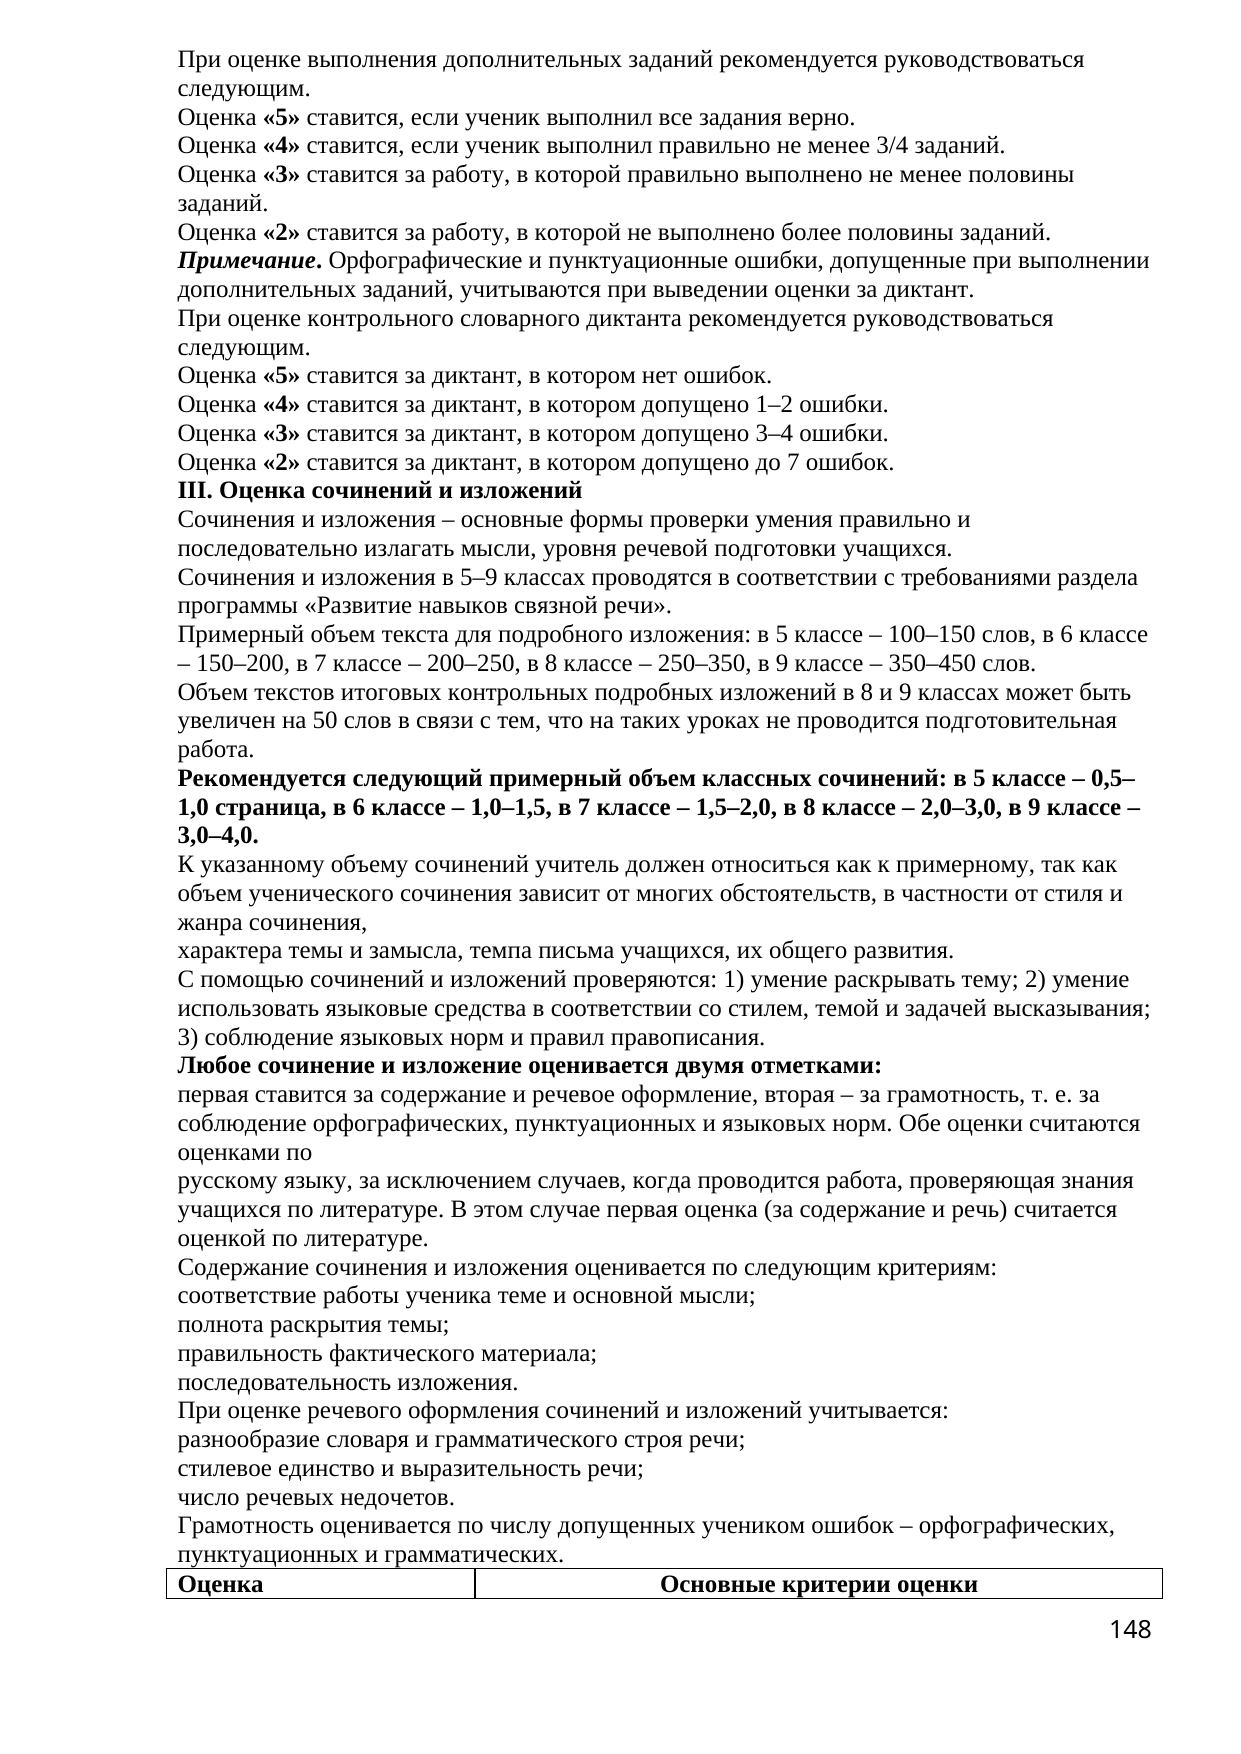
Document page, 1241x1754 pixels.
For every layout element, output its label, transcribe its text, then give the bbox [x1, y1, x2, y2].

text Оценка «4» ставится за диктант, в котором допущено 1–2 ошибки. [177, 389, 1152, 418]
text Оценка «3» ставится за диктант, в котором допущено 3–4 ошибки. [177, 418, 1152, 447]
text При оценке речевого оформления сочинений и изложений учитывается: [177, 1396, 1152, 1424]
text К указанному объему сочинений учитель должен относиться как к примерному, так как объем ученического сочинения зависит от многих обстоятельств, в частности от стиля и жанра сочинения, [177, 849, 1152, 936]
text характера темы и замысла, темпа письма учащихся, их общего развития. [177, 936, 1152, 964]
text правильность фактического материала; [177, 1338, 1152, 1367]
text Оценка «2» ставится за диктант, в котором допущено до 7 ошибок. [177, 447, 1152, 476]
text С помощью сочинений и изложений проверяются: 1) умение раскрывать тему; 2) умение использовать языковые средства в соответствии со стилем, темой и задачей высказывания; 3) соблюдение языковых норм и правил правописания. [177, 964, 1152, 1051]
text При оценке выполнения дополнительных заданий рекомендуется руководствоваться следующим. [177, 44, 1152, 102]
text соответствие работы ученика теме и основной мысли; [177, 1281, 1152, 1309]
text Объем текстов итоговых контрольных подробных изложений в 8 и 9 классах может быть увеличен на 50 слов в связи с тем, что на таких уроках не проводится подготовительная работа. [177, 677, 1152, 763]
text Рекомендуется следующий примерный объем классных сочинений: в 5 классе – 0,5–1,0 страница, в 6 классе – 1,0–1,5, в 7 классе – 1,5–2,0, в 8 классе – 2,0–3,0, в 9 классе – 3,0–4,0. [177, 763, 1152, 849]
text число речевых недочетов. [177, 1482, 1152, 1511]
text Оценка «3» ставится за работу, в которой правильно выполнено не менее половины заданий. [177, 159, 1152, 217]
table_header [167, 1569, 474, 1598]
text Сочинения и изложения – основные формы проверки умения правильно и последовательно излагать мысли, уровня речевой подготовки учащихся. [177, 504, 1152, 562]
text полнота раскрытия темы; [177, 1309, 1152, 1338]
text Любое сочинение и изложение оценивается двумя отметками: [177, 1051, 1152, 1079]
text Оценка «2» ставится за работу, в которой не выполнено более половины заданий. [177, 217, 1152, 246]
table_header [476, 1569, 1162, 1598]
text III. Оценка сочинений и изложений [177, 476, 1152, 504]
text Оценка «5» ставится, если ученик выполнил все задания верно. [177, 102, 1152, 131]
text Примерный объем текста для подробного изложения: в 5 классе – 100–150 слов, в 6 классе – 150–200, в 7 классе – 200–250, в 8 классе – 250–350, в 9 классе – 350–450 слов. [177, 619, 1152, 677]
text первая ставится за содержание и речевое оформление, вторая – за грамотность, т. е. за соблюдение орфографических, пунктуационных и языковых норм. Обе оценки считаются оценками по [177, 1079, 1152, 1166]
text Оценка «4» ставится, если ученик выполнил правильно не менее 3/4 заданий. [177, 131, 1152, 159]
text последовательность изложения. [177, 1367, 1152, 1396]
text русскому языку, за исключением случаев, когда проводится работа, проверяющая знания учащихся по литературе. В этом случае первая оценка (за содержание и речь) считается оценкой по литературе. [177, 1166, 1152, 1252]
text Оценка «5» ставится за диктант, в котором нет ошибок. [177, 361, 1152, 389]
text Сочинения и изложения в 5–9 классах проводятся в соответствии с требованиями раздела программы «Развитие навыков связной речи». [177, 562, 1152, 619]
text стилевое единство и выразительность речи; [177, 1453, 1152, 1482]
text разнообразие словаря и грамматического строя речи; [177, 1424, 1152, 1453]
text Содержание сочинения и изложения оценивается по следующим критериям: [177, 1252, 1152, 1281]
text Грамотность оценивается по числу допущенных учеником ошибок – орфографических, пунктуационных и грамматических. [177, 1511, 1152, 1568]
text При оценке контрольного словарного диктанта рекомендуется руководствоваться следующим. [177, 303, 1152, 361]
text Примечание. Орфографические и пунктуационные ошибки, допущенные при выполнении дополнительных заданий, учитываются при выведении оценки за диктант. [177, 246, 1152, 303]
